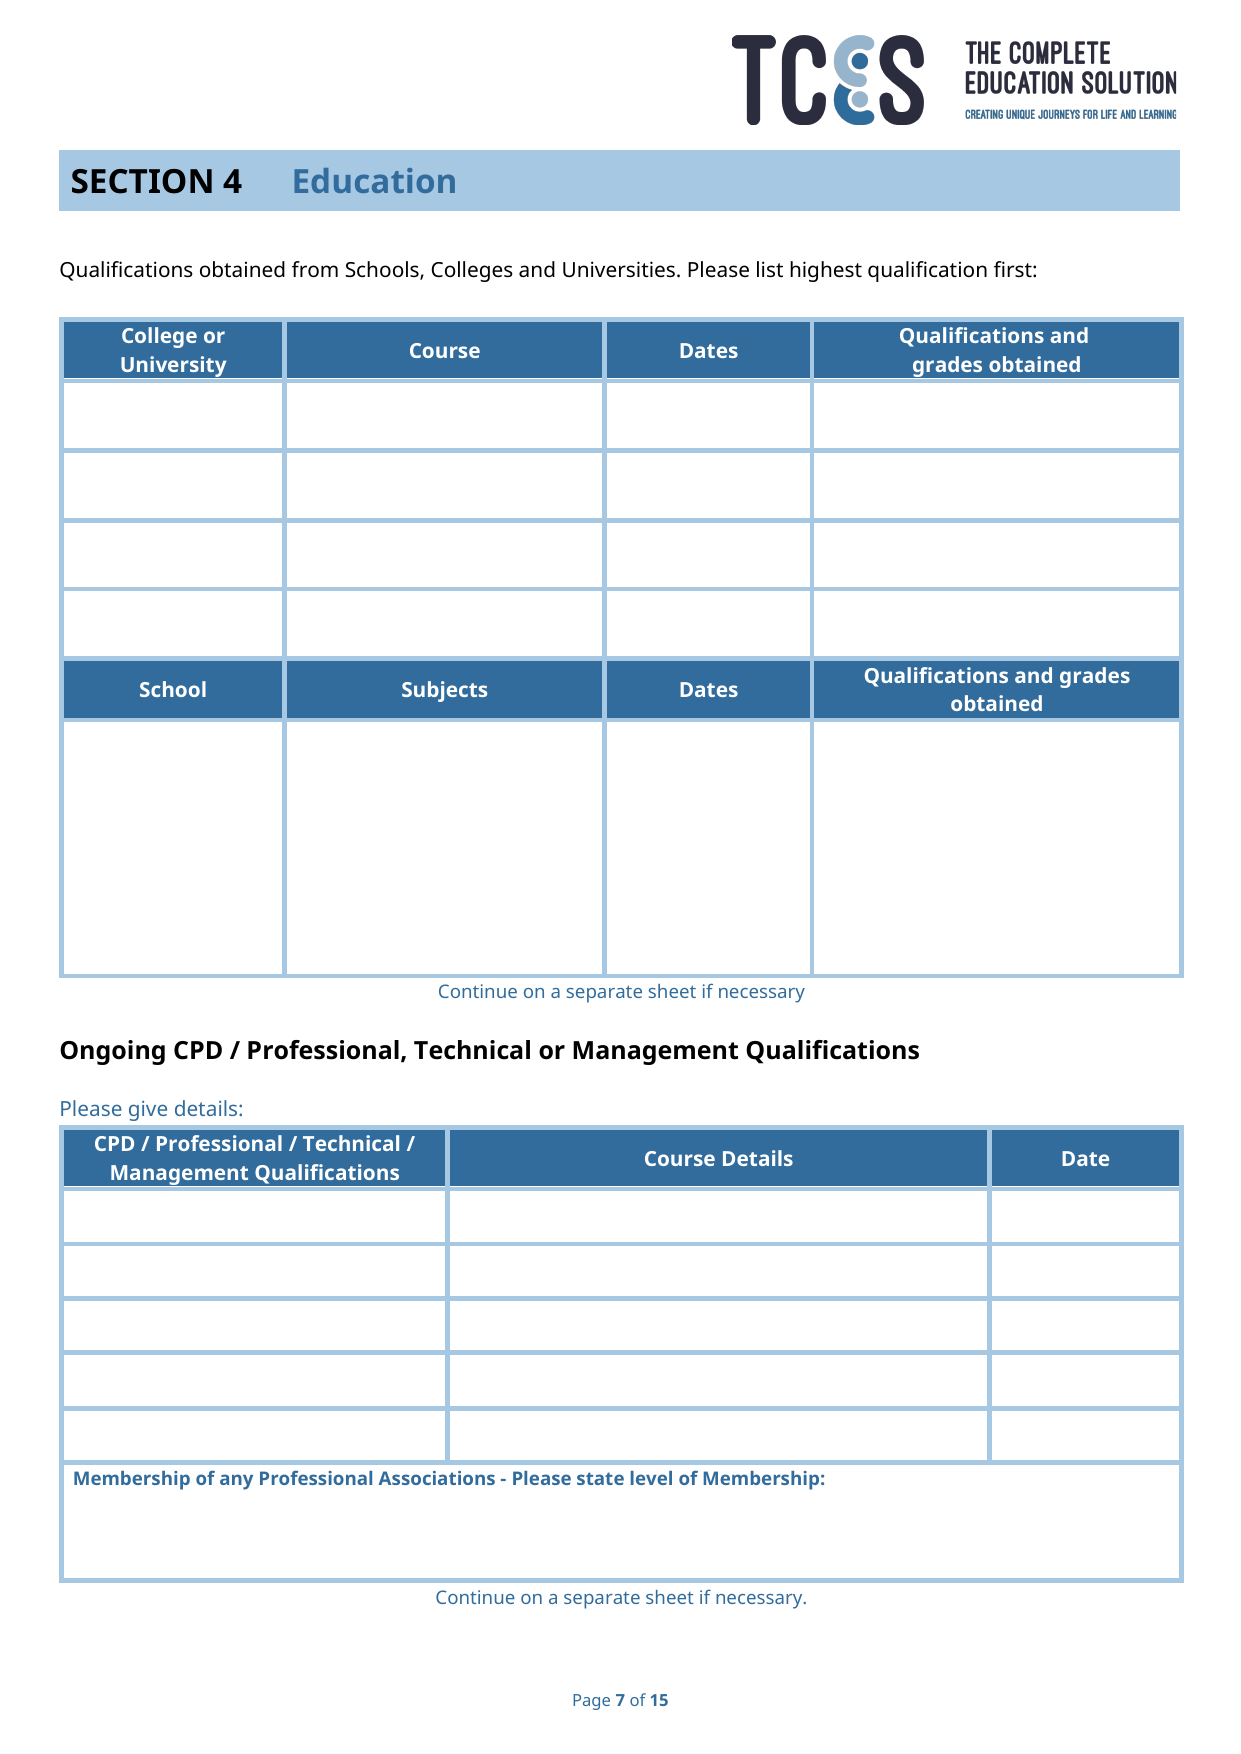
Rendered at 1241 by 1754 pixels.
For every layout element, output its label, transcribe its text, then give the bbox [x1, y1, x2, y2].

table_header Course Details [450, 1130, 987, 1186]
table_cell [64, 453, 282, 518]
table_cell [287, 453, 602, 518]
table_cell Membership of any Professional Associations - Please state level of Membership: [64, 1465, 1179, 1578]
table_cell [287, 591, 602, 656]
table_cell [287, 722, 602, 974]
table_cell [64, 591, 282, 656]
table_cell [992, 1301, 1179, 1350]
table_header Course [287, 322, 602, 378]
table_cell [814, 523, 1179, 587]
table_cell [814, 453, 1179, 518]
table_cell Continue on a separate sheet if necessary [61, 978, 1181, 1008]
table_cell [814, 383, 1179, 448]
table_header SECTION 4 [59, 150, 280, 211]
text Ongoing CPD / Professional, Technical or Management Qualifications [59, 1033, 1181, 1067]
text Please give details: [59, 1094, 1181, 1123]
table_cell [64, 1355, 445, 1406]
table_cell [607, 453, 810, 518]
table_header Qualifications and grades obtained [814, 322, 1179, 378]
table_cell Subjects [287, 661, 602, 718]
table_header College or University [64, 322, 282, 378]
table_cell [287, 383, 602, 448]
table_header CPD / Professional / Technical / Management Qualifications [64, 1130, 445, 1186]
table_cell [607, 591, 810, 656]
table_cell Qualifications and grades obtained [814, 661, 1179, 718]
table_header Dates [607, 322, 810, 378]
table_cell [992, 1246, 1179, 1296]
table_cell [992, 1355, 1179, 1406]
table_cell [287, 523, 602, 587]
table_cell [64, 1246, 445, 1296]
table_cell [450, 1411, 987, 1460]
picture [732, 35, 1177, 125]
table_cell [814, 591, 1179, 656]
table_cell [64, 383, 282, 448]
table_cell School [64, 661, 282, 718]
table_cell [450, 1191, 987, 1242]
table_cell Dates [607, 661, 810, 718]
table_cell [607, 523, 810, 587]
table_cell [607, 383, 810, 448]
table_cell [450, 1355, 987, 1406]
table_cell [992, 1191, 1179, 1242]
table_cell [992, 1411, 1179, 1460]
table_cell [450, 1301, 987, 1350]
table_cell [607, 722, 810, 974]
table_cell [64, 1191, 445, 1242]
table_header Education [280, 150, 1180, 211]
table_cell Continue on a separate sheet if necessary. [61, 1583, 1181, 1613]
table_cell [64, 1411, 445, 1460]
table_header Date [992, 1130, 1179, 1186]
table_cell [64, 523, 282, 587]
table_cell [814, 722, 1179, 974]
table_cell [64, 722, 282, 974]
table_cell [64, 1301, 445, 1350]
text Qualifications obtained from Schools, Colleges and Universities. Please list highest qualification first: [59, 256, 1181, 284]
table_cell [450, 1246, 987, 1296]
